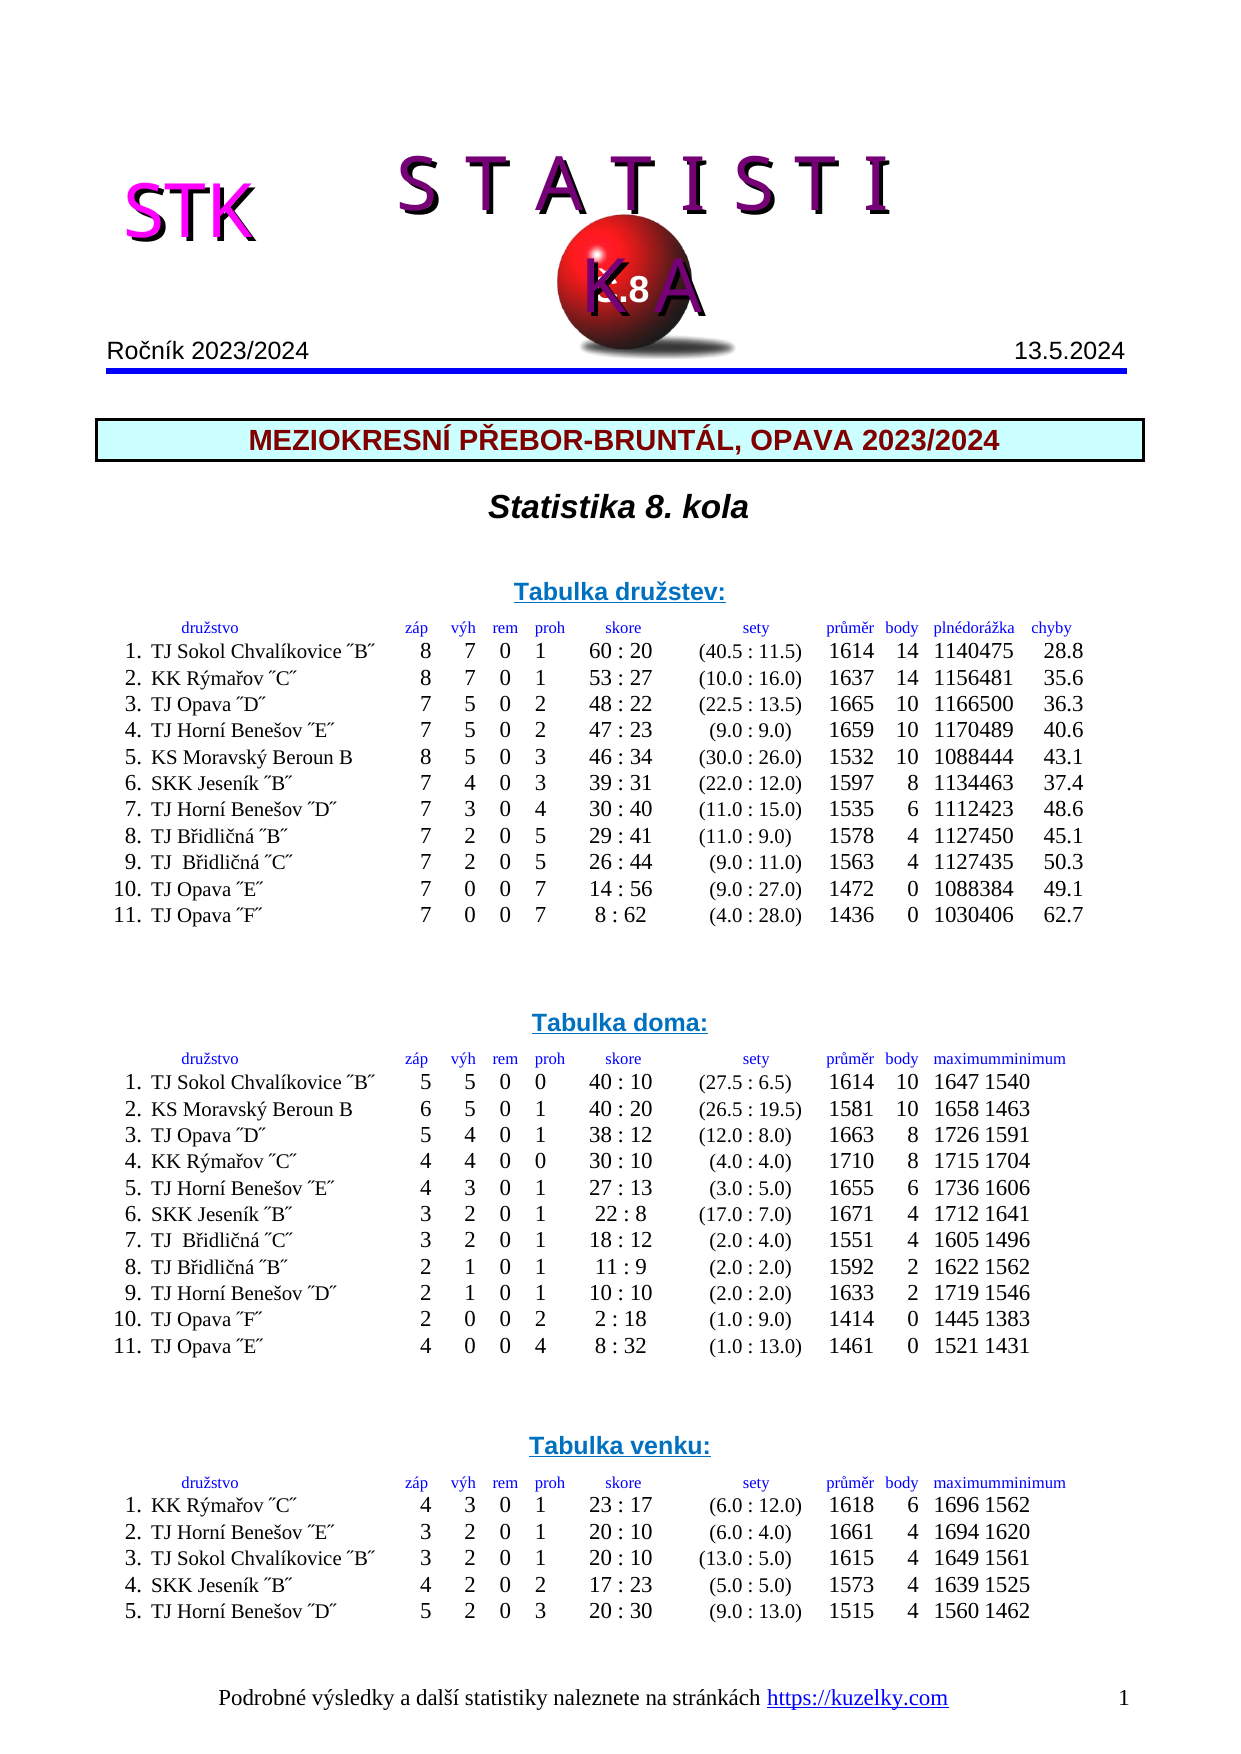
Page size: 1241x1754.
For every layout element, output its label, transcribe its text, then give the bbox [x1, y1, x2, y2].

text 3. TJ Sokol Chvalíkovice ˝B˝ 3 2 0 1 20 : 10 (13.0 : 5.0) 1615 4 1649 1561 [106, 1544, 1134, 1571]
text družstvo záp výh rem proh skore sety průměr body maximum minimum [106, 1472, 1134, 1492]
text Tabulka venku: [94, 1431, 1145, 1460]
text Č.8 [609, 267, 671, 310]
text 4. TJ Horní Benešov ˝E˝ 7 5 0 2 47 : 23 (9.0 : 9.0) 1659 10 1170 489 40.6 [106, 716, 1134, 743]
text 10. TJ Opava ˝E˝ 7 0 0 7 14 : 56 (9.0 : 27.0) 1472 0 1088 384 49.1 [106, 874, 1134, 901]
text 8. TJ Břidličná ˝B˝ 7 2 0 5 29 : 41 (11.0 : 9.0) 1578 4 1127 450 45.1 [106, 822, 1134, 848]
text 9. TJ Horní Benešov ˝D˝ 2 1 0 1 10 : 10 (2.0 : 2.0) 1633 2 1719 1546 [106, 1279, 1134, 1306]
text 2. KS Moravský Beroun B 6 5 0 1 40 : 20 (26.5 : 19.5) 1581 10 1658 1463 [106, 1095, 1134, 1121]
text Č.8 [106, 267, 587, 310]
text 5. TJ Horní Benešov ˝E˝ 4 3 0 1 27 : 13 (3.0 : 5.0) 1655 6 1736 1606 [106, 1174, 1134, 1200]
text 8. TJ Břidličná ˝B˝ 2 1 0 1 11 : 9 (2.0 : 2.0) 1592 2 1622 1562 [106, 1253, 1134, 1279]
text 2. KK Rýmařov ˝C˝ 8 7 0 1 53 : 27 (10.0 : 16.0) 1637 14 1156 481 35.6 [106, 664, 1134, 690]
text 2. TJ Horní Benešov ˝E˝ 3 2 0 1 20 : 10 (6.0 : 4.0) 1661 4 1694 1620 [106, 1518, 1134, 1544]
text 11. TJ Opava ˝E˝ 4 0 0 4 8 : 32 (1.0 : 13.0) 1461 0 1521 1431 [106, 1332, 1134, 1358]
text 9. TJ Břidličná ˝C˝ 7 2 0 5 26 : 44 (9.0 : 11.0) 1563 4 1127 435 50.3 [106, 848, 1134, 874]
text 1. TJ Sokol Chvalíkovice ˝B˝ 5 5 0 0 40 : 10 (27.5 : 6.5) 1614 10 1647 1540 [106, 1068, 1134, 1095]
text 4. SKK Jeseník ˝B˝ 4 2 0 2 17 : 23 (5.0 : 5.0) 1573 4 1639 1525 [106, 1571, 1134, 1597]
text 5. KS Moravský Beroun B 8 5 0 3 46 : 34 (30.0 : 26.0) 1532 10 1088 444 43.1 [106, 743, 1134, 769]
text Ročník 2023/2024 13.5.2024 [106, 336, 1134, 365]
text 1. KK Rýmařov ˝C˝ 4 3 0 1 23 : 17 (6.0 : 12.0) 1618 6 1696 1562 [106, 1492, 1134, 1518]
subtitle Meziokresní přebor-Bruntál, Opava 2023/2024 [98, 421, 1142, 459]
text 7. TJ Horní Benešov ˝D˝ 7 3 0 4 30 : 40 (11.0 : 15.0) 1535 6 1112 423 48.6 [106, 796, 1134, 822]
text 11. TJ Opava ˝F˝ 7 0 0 7 8 : 62 (4.0 : 28.0) 1436 0 1030 406 62.7 [106, 901, 1134, 927]
text 4. KK Rýmařov ˝C˝ 4 4 0 0 30 : 10 (4.0 : 4.0) 1710 8 1715 1704 [106, 1147, 1134, 1174]
text Č.8 [687, 267, 1134, 310]
text 3. TJ Opava ˝D˝ 7 5 0 2 48 : 22 (22.5 : 13.5) 1665 10 1166 500 36.3 [106, 690, 1134, 716]
text 7. TJ Břidličná ˝C˝ 3 2 0 1 18 : 12 (2.0 : 4.0) 1551 4 1605 1496 [106, 1226, 1134, 1253]
text Tabulka doma: [94, 1008, 1145, 1037]
text Tabulka družstev: [94, 577, 1145, 606]
text družstvo záp výh rem proh skore sety průměr body maximum minimum [106, 1049, 1134, 1068]
text 10. TJ Opava ˝F˝ 2 0 0 2 2 : 18 (1.0 : 9.0) 1414 0 1445 1383 [106, 1306, 1134, 1332]
text družstvo záp výh rem proh skore sety průměr body plné dorážka chyby [106, 618, 1134, 637]
text 1. TJ Sokol Chvalíkovice ˝B˝ 8 7 0 1 60 : 20 (40.5 : 11.5) 1614 14 1140 475 28.8 [106, 637, 1134, 664]
text 6. SKK Jeseník ˝B˝ 3 2 0 1 22 : 8 (17.0 : 7.0) 1671 4 1712 1641 [106, 1200, 1134, 1226]
text 6. SKK Jeseník ˝B˝ 7 4 0 3 39 : 31 (22.0 : 12.0) 1597 8 1134 463 37.4 [106, 769, 1134, 796]
text Statistika 8. kola [106, 487, 1134, 526]
text 5. TJ Horní Benešov ˝D˝ 5 2 0 3 20 : 30 (9.0 : 13.0) 1515 4 1560 1462 [106, 1597, 1134, 1623]
text 3. TJ Opava ˝D˝ 5 4 0 1 38 : 12 (12.0 : 8.0) 1663 8 1726 1591 [106, 1121, 1134, 1147]
